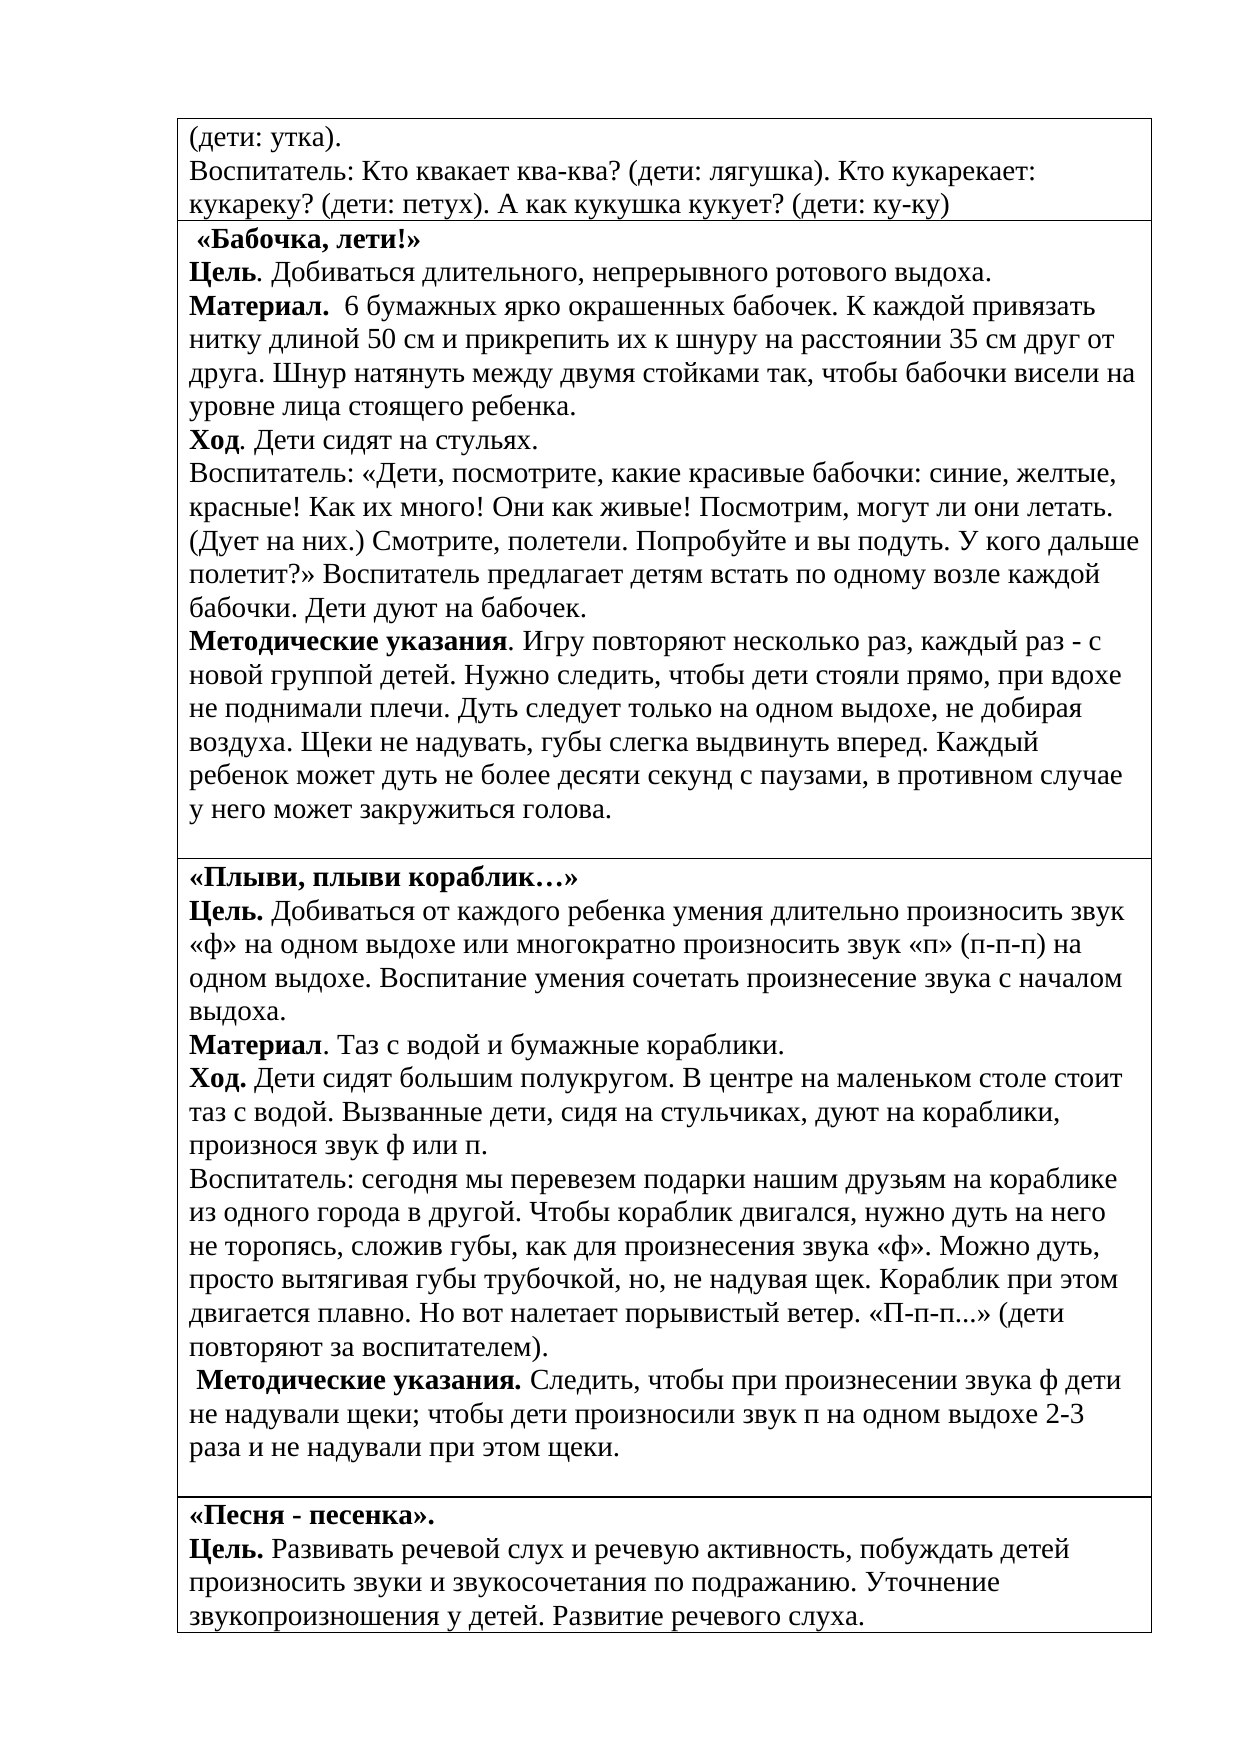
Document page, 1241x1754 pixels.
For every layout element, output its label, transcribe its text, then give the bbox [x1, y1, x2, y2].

table_cell «Плыви, плыви кораблик…» Цель. Добиваться от каждого ребенка умения длительно произносить звук «ф» на одном выдохе или многократно произносить звук «п» (п-п-п) на одном выдохе. Воспитание умения сочетать произнесение звука с началом выдоха. Материал. Таз с водой и бумажные кораблики. Ход. Дети сидят большим полукругом. В центре на маленьком столе стоит таз с водой. Вызванные дети, сидя на стульчиках, дуют на кораблики, произнося звук ф или п. Воспитатель: сегодня мы перевезем подарки нашим друзьям на кораблике из одного города в другой. Чтобы кораблик двигался, нужно дуть на него не торопясь, сложив губы, как для произнесения звука «ф». Можно дуть, просто вытягивая губы трубочкой, но, не надувая щек. Кораблик при этом двигается плавно. Но вот налетает порывистый ветер. «П-п-п...» (дети повторяют за воспитателем). Методические указания. Следить, чтобы при произнесении звука ф дети не надували щеки; чтобы дети произносили звук п на одном выдохе 2-3 раза и не надували при этом щеки. [178, 859, 1151, 1496]
table_cell «Бабочка, лети!» Цель. Добиваться длительного, непрерывного ротового выдоха. Материал. 6 бумажных ярко окрашенных бабочек. К каждой привязать нитку длиной 50 см и прикрепить их к шнуру на расстоянии 35 см друг от друга. Шнур натянуть между двумя стойками так, чтобы бабочки висели на уровне лица стоящего ребенка. Ход. Дети сидят на стульях. Воспитатель: «Дети, посмотрите, какие красивые бабочки: синие, желтые, красные! Как их много! Они как живые! Посмотрим, могут ли они летать. (Дует на них.) Смотрите, полетели. Попробуйте и вы подуть. У кого дальше полетит?» Воспитатель предлагает детям встать по одному возле каждой бабочки. Дети дуют на бабочек. Методические указания. Игру повторяют несколько раз, каждый раз - с новой группой детей. Нужно следить, чтобы дети стояли прямо, при вдохе не поднимали плечи. Дуть следует только на одном выдохе, не добирая воздуха. Щеки не надувать, губы слегка выдвинуть вперед. Каждый ребенок может дуть не более десяти секунд с паузами, в противном случае у него может закружиться голова. [178, 221, 1151, 858]
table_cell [178, 119, 1151, 220]
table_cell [178, 1498, 1151, 1632]
